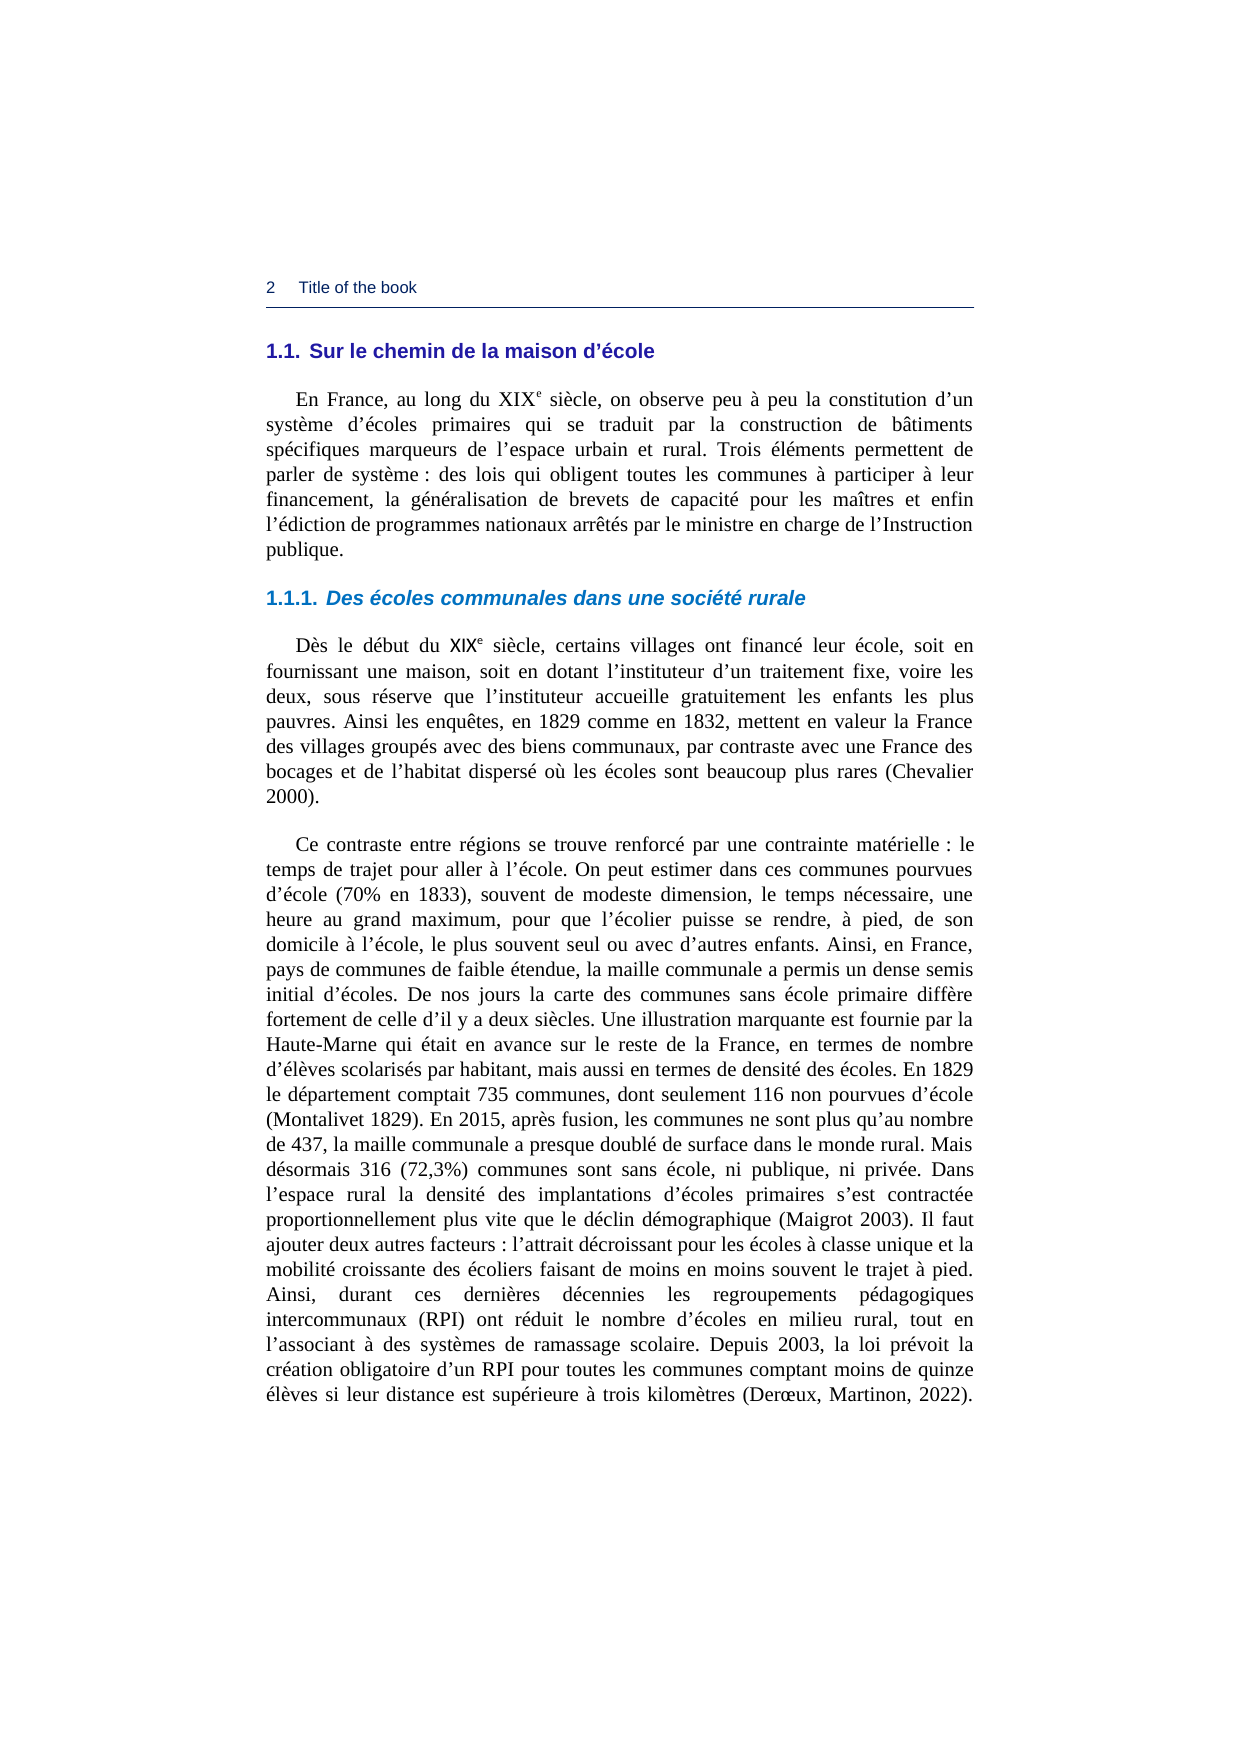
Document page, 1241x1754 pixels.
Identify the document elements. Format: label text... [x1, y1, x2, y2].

subtitle En France, au long du XIXe siècle, on observe peu à peu la constitution d’un système d’écoles primaires qui se traduit par la construction de bâtiments spécifiques marqueurs de l’espace urbain et rural. Trois éléments permettent de parler de système : des lois qui obligent toutes les communes à participer à leur financement, la généralisation de brevets de capacité pour les maîtres et enfin l’édiction de programmes nationaux arrêtés par le ministre en charge de l’Instruction publique. [266, 386, 974, 561]
list Sur le chemin de la maison d’école [266, 337, 974, 363]
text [266, 831, 974, 1406]
text 1.1.1. Des écoles communales dans une société rurale [266, 583, 974, 609]
text Dès le début du XIXe siècle, certains villages ont financé leur école, soit en fournissant une maison, soit en dotant l’instituteur d’un traitement fixe, voire les deux, sous réserve que l’instituteur accueille gratuitement les enfants les plus pauvres. Ainsi les enquêtes, en 1829 comme en 1832, mettent en valeur la France des villages groupés avec des biens communaux, par contraste avec une France des bocages et de l’habitat dispersé où les écoles sont beaucoup plus rares (Chevalier 2000). [266, 632, 974, 808]
